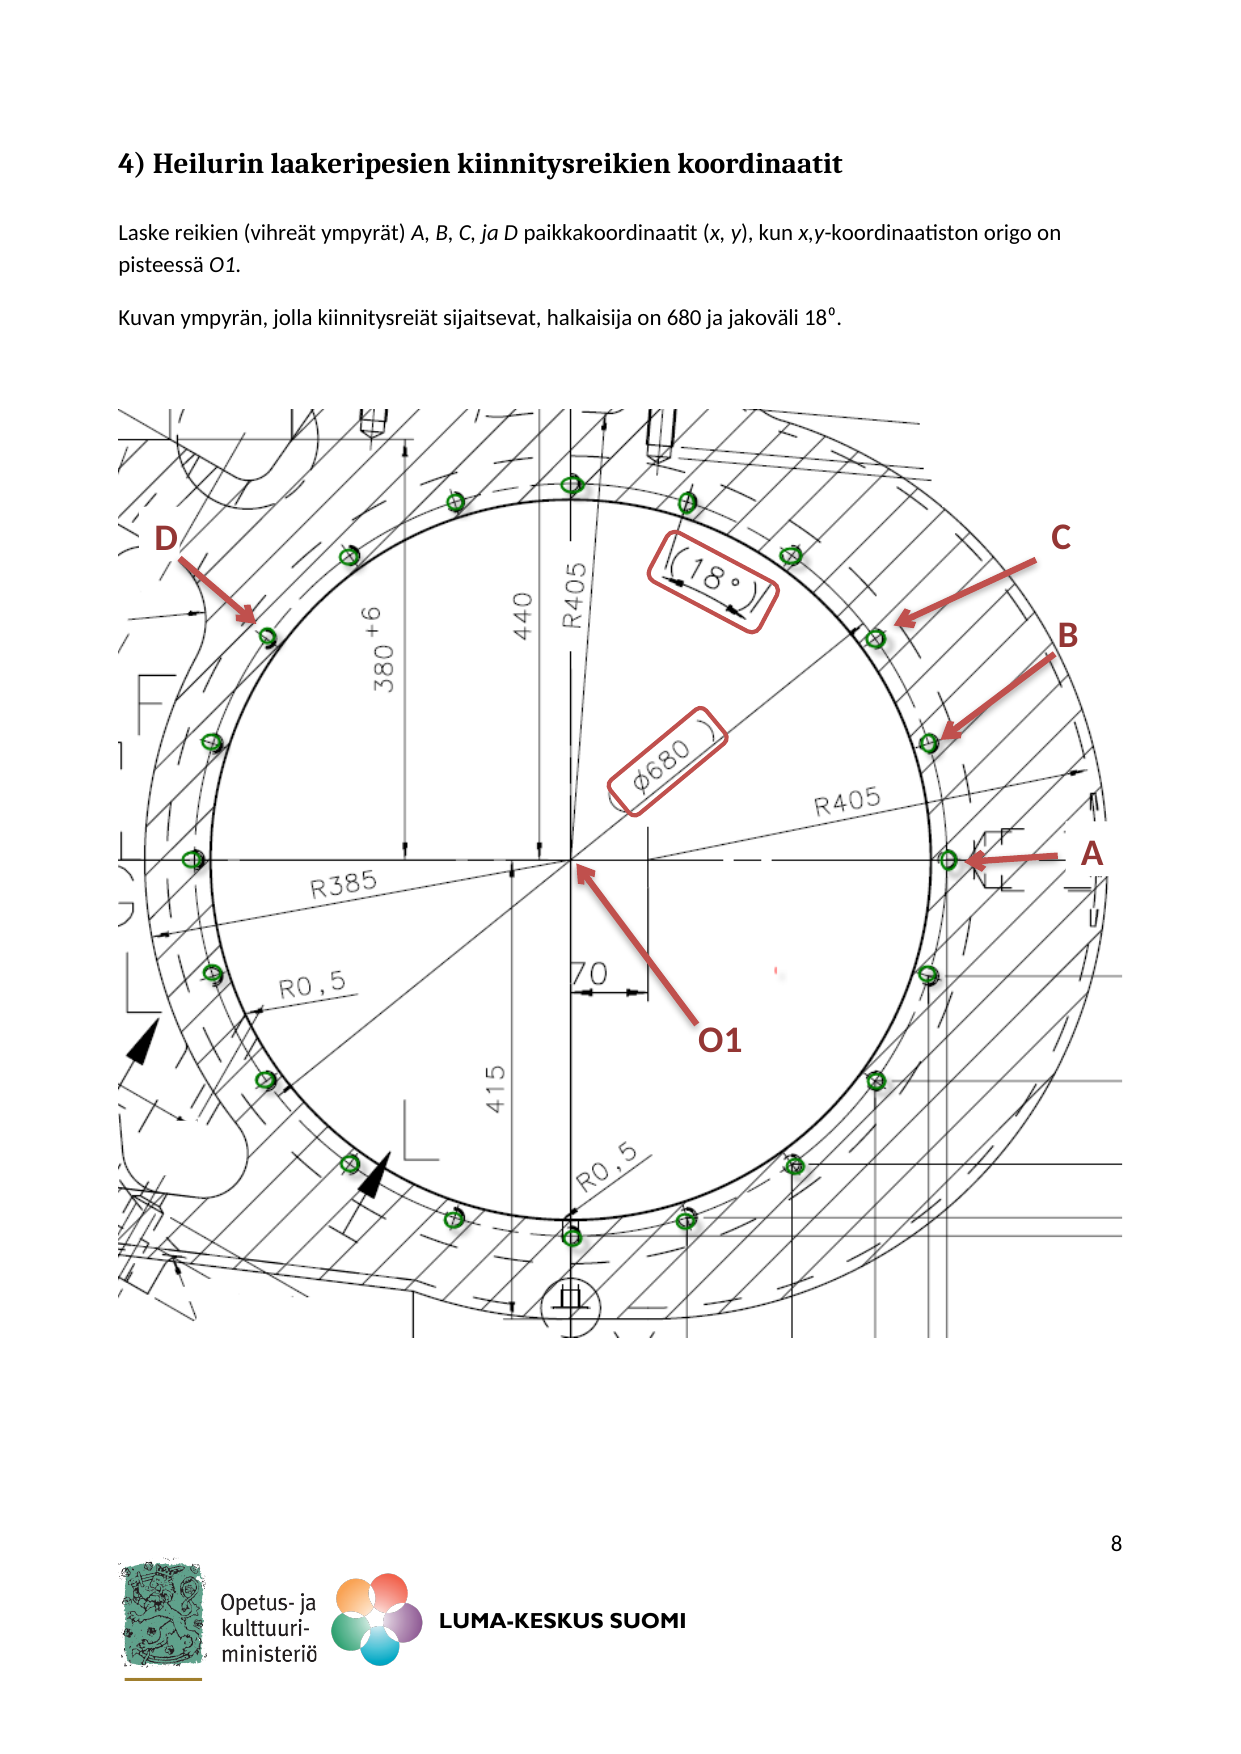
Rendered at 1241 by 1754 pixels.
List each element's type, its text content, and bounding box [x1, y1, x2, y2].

list Laske reikien (vihreät ympyrät) A, B, C, ja D paikkakoordinaatit (x, y), kun x,y-koordinaatiston origo on pisteessä O1. [118, 218, 1122, 278]
picture [118, 409, 1123, 1338]
text Kuvan ympyrän, jolla kiinnitysreiät sijaitsevat, halkaisija on 680 ja jakoväli 18⁰. [118, 303, 1122, 332]
subtitle 4) Heilurin laakeripesien kiinnitysreikien koordinaatit [118, 148, 1122, 181]
picture [118, 1557, 737, 1681]
